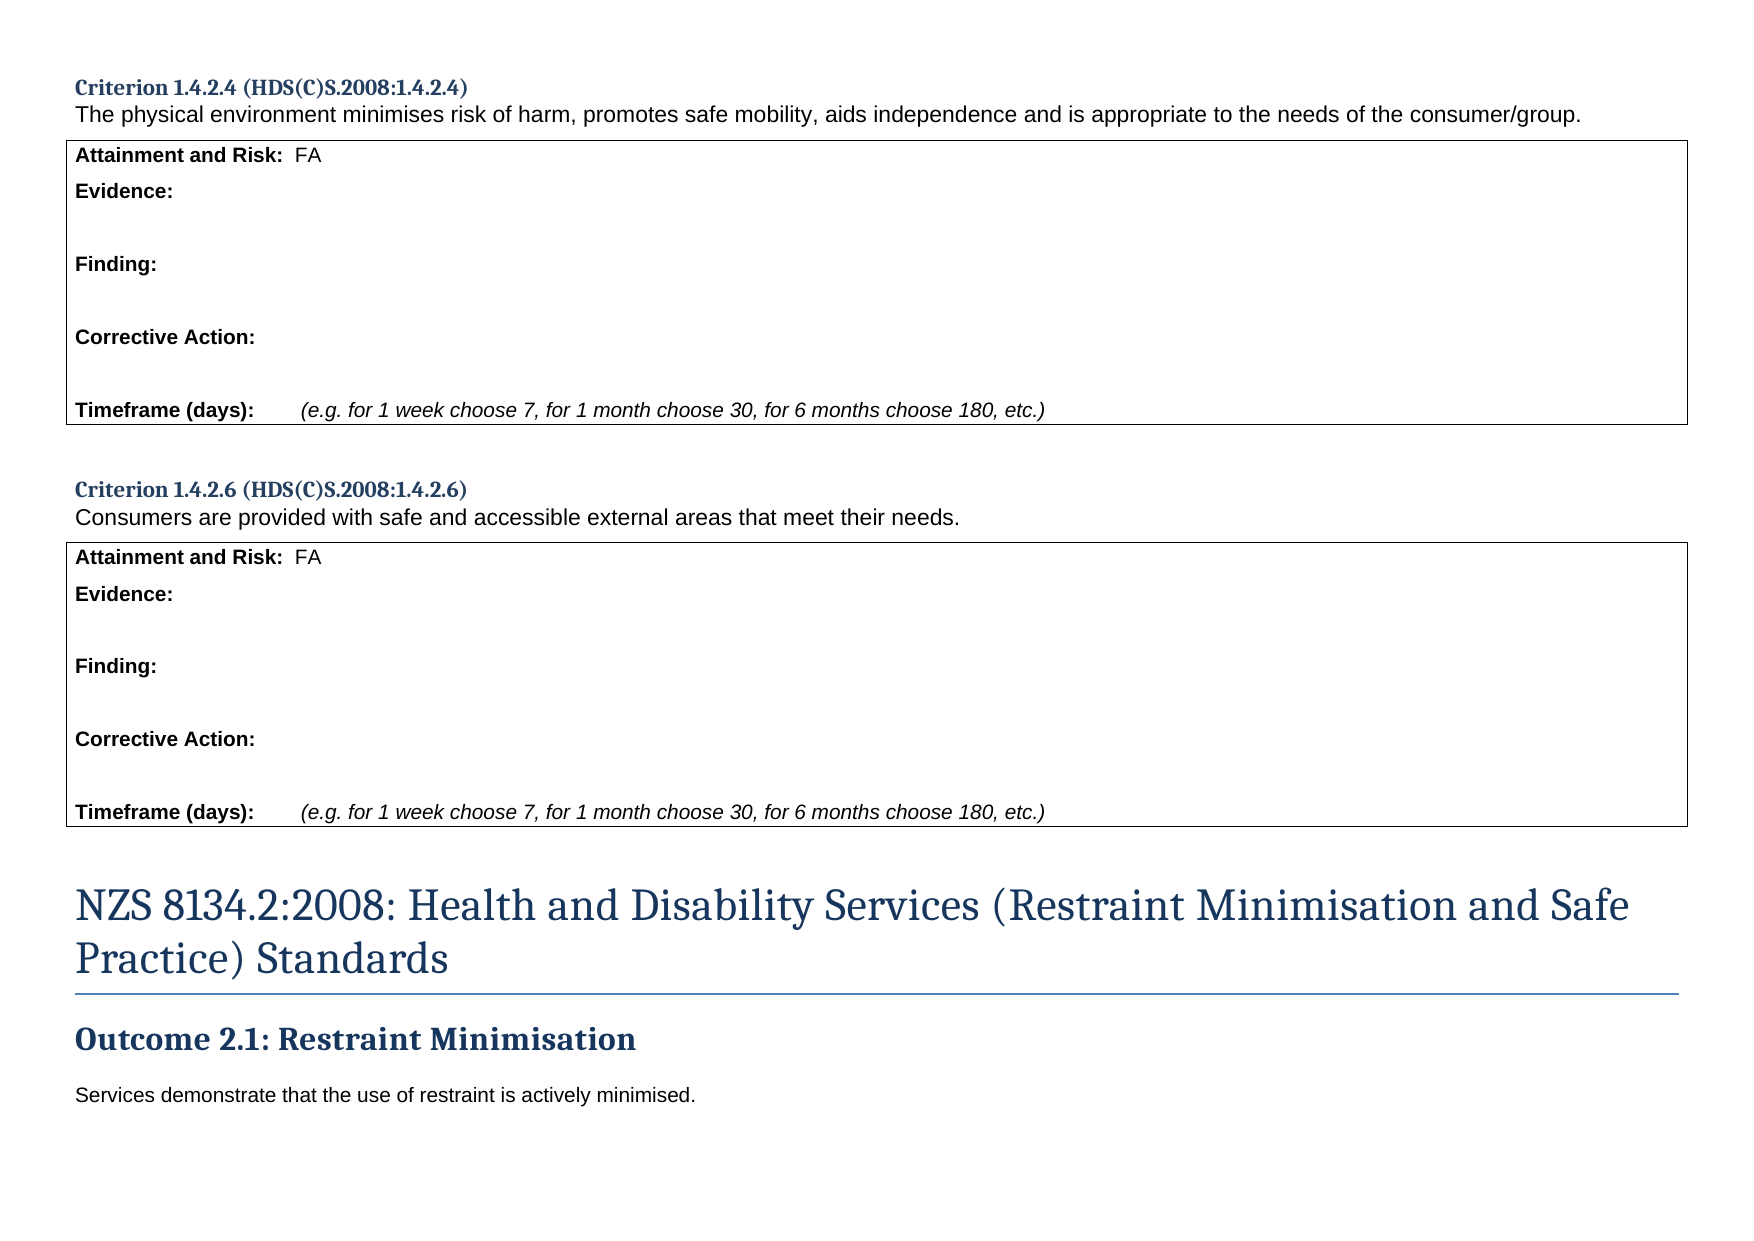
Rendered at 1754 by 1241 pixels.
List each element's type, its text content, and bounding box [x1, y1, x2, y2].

text Timeframe (days): (e.g. for 1 week choose 7, for 1 month choose 30, for 6 months choose 180, etc.) [67, 797, 1687, 826]
text Evidence: [67, 177, 1687, 203]
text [75, 1083, 1679, 1107]
subtitle Outcome 2.1: Restraint Minimisation [75, 1020, 1679, 1058]
text Attainment and Risk: FA [67, 543, 1687, 569]
subtitle NZS 8134.2:2008: Health and Disability Services (Restraint Minimisation and Safe Practice) Standards [75, 879, 1679, 993]
text Finding: [67, 249, 1687, 276]
text Consumers are provided with safe and accessible external areas that meet their needs. [75, 503, 1679, 530]
text Evidence: [67, 579, 1687, 605]
text Corrective Action: [67, 322, 1687, 349]
text Attainment and Risk: FA [67, 141, 1687, 167]
text Corrective Action: [67, 724, 1687, 751]
text Finding: [67, 652, 1687, 678]
text The physical environment minimises risk of harm, promotes safe mobility, aids independence and is appropriate to the needs of the consumer/group. [75, 101, 1679, 128]
text Timeframe (days): (e.g. for 1 week choose 7, for 1 month choose 30, for 6 months choose 180, etc.) [67, 395, 1687, 424]
subtitle Criterion 1.4.2.6 (HDS(C)S.2008:1.4.2.6) [75, 477, 1679, 503]
subtitle Criterion 1.4.2.4 (HDS(C)S.2008:1.4.2.4) [75, 75, 1679, 101]
